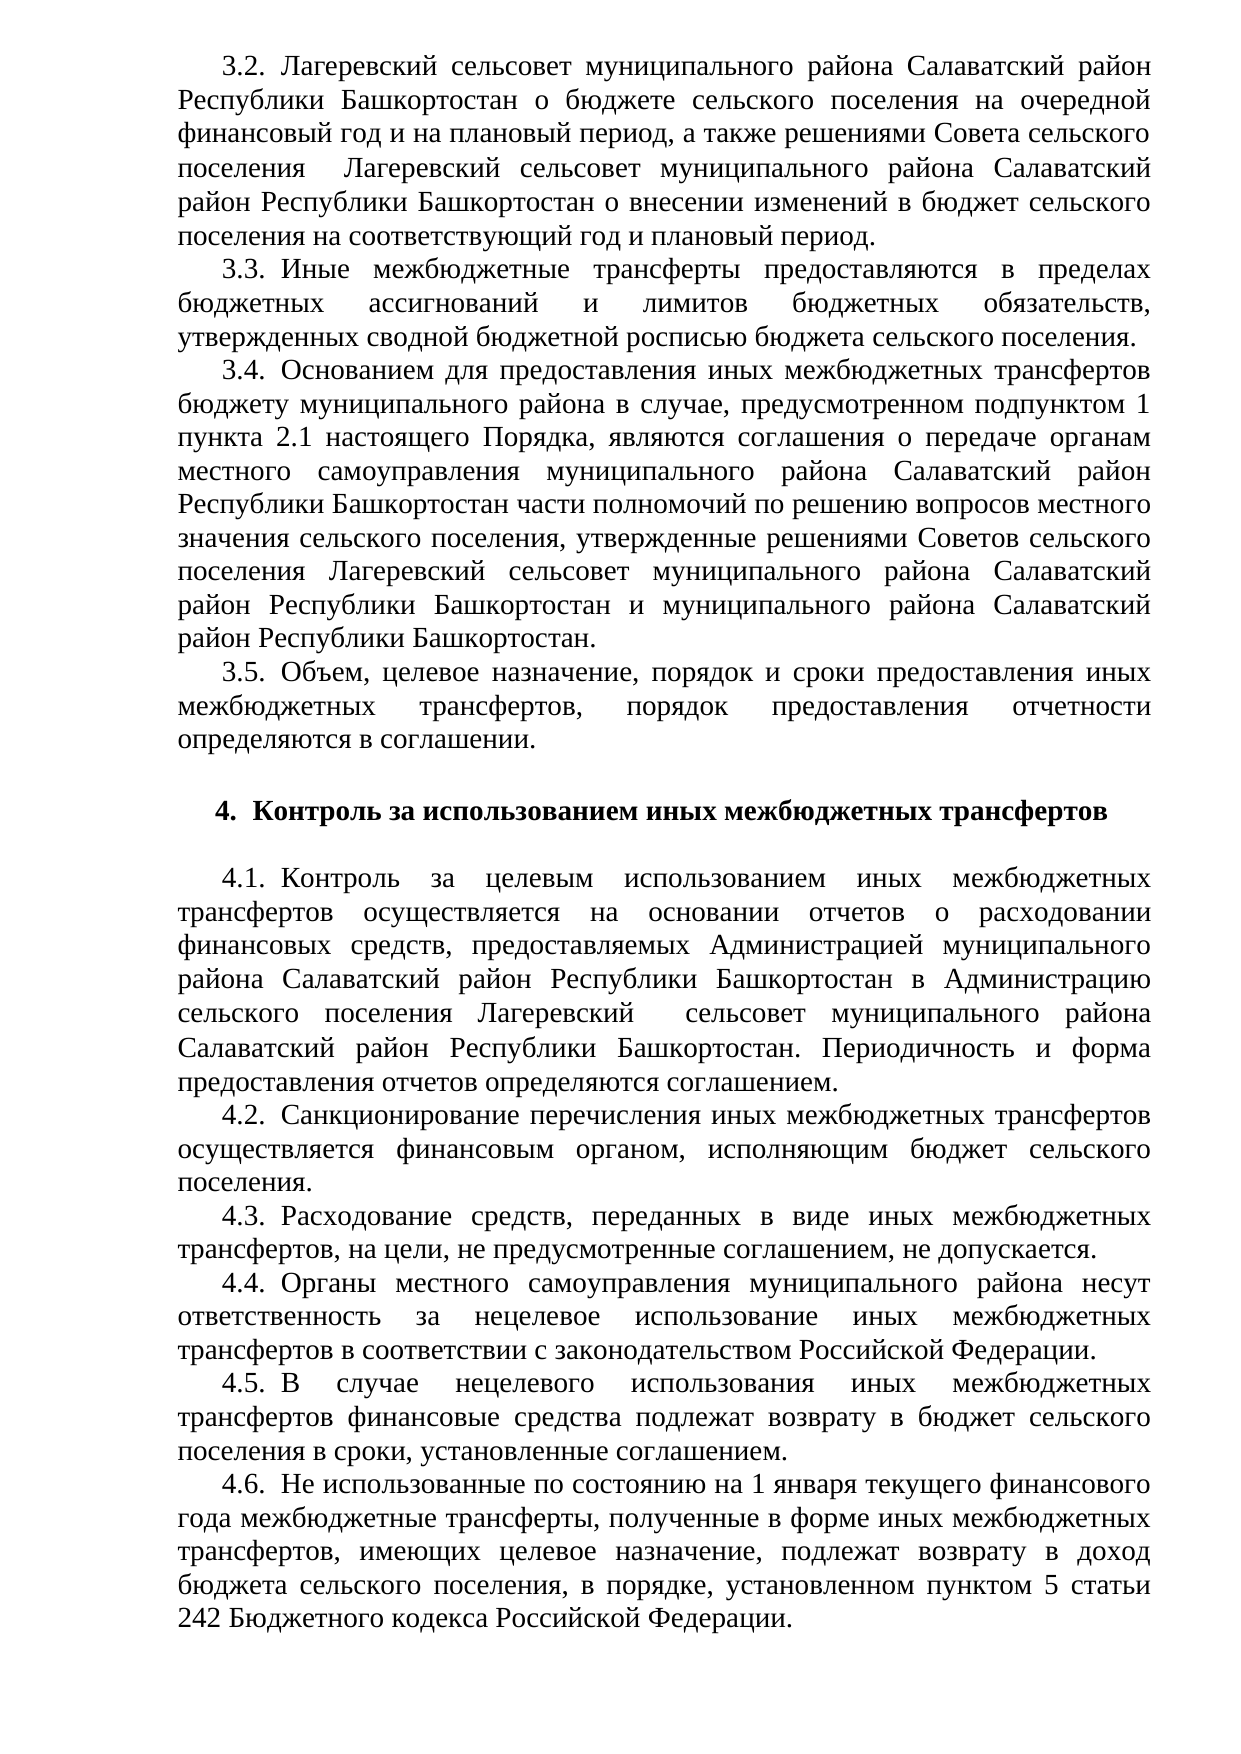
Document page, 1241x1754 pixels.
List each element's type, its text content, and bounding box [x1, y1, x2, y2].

list Контроль за использованием иных межбюджетных трансфертов [215, 793, 1152, 827]
list Органы местного самоуправления муниципального района несут ответственность за нецелевое использование иных межбюджетных трансфертов в соответствии с законодательством Российской Федерации. [177, 1265, 1152, 1366]
list В случае нецелевого использования иных межбюджетных трансфертов финансовые средства подлежат возврату в бюджет сельского поселения в сроки, установленные соглашением. [177, 1366, 1152, 1466]
list Санкционирование перечисления иных межбюджетных трансфертов осуществляется финансовым органом, исполняющим бюджет сельского поселения. [177, 1097, 1152, 1198]
list Не использованные по состоянию на 1 января текущего финансового года межбюджетные трансферты, полученные в форме иных межбюджетных трансфертов, имеющих целевое назначение, подлежат возврату в доход бюджета сельского поселения, в порядке, установленном пунктом 5 статьи 242 Бюджетного кодекса Российской Федерации. [177, 1466, 1152, 1634]
list Иные межбюджетные трансферты предоставляются в пределах бюджетных ассигнований и лимитов бюджетных обязательств, утвержденных сводной бюджетной росписью бюджета сельского поселения. [177, 252, 1152, 352]
list Объем, целевое назначение, порядок и сроки предоставления иных межбюджетных трансфертов, порядок предоставления отчетности определяются в соглашении. [177, 654, 1152, 755]
list Лагеревский сельсовет муниципального района Салаватский район Республики Башкортостан о бюджете сельского поселения на очередной финансовый год и на плановый период, а также решениями Совета сельского поселения Лагеревский сельсовет муниципального района Салаватский район Республики Башкортостан о внесении изменений в бюджет сельского поселения на соответствующий год и плановый период. [177, 48, 1152, 252]
list Расходование средств, переданных в виде иных межбюджетных трансфертов, на цели, не предусмотренные соглашением, не допускается. [177, 1198, 1152, 1265]
list Контроль за целевым использованием иных межбюджетных трансфертов осуществляется на основании отчетов о расходовании финансовых средств, предоставляемых Администрацией муниципального района Салаватский район Республики Башкортостан в Администрацию сельского поселения Лагеревский сельсовет муниципального района Салаватский район Республики Башкортостан. Периодичность и форма предоставления отчетов определяются соглашением. [177, 860, 1152, 1097]
list Основанием для предоставления иных межбюджетных трансфертов бюджету муниципального района в случае, предусмотренном подпунктом 1 пункта 2.1 настоящего Порядка, являются соглашения о передаче органам местного самоуправления муниципального района Салаватский район Республики Башкортостан части полномочий по решению вопросов местного значения сельского поселения, утвержденные решениями Советов сельского поселения Лагеревский сельсовет муниципального района Салаватский район Республики Башкортостан и муниципального района Салаватский район Республики Башкортостан. [177, 352, 1152, 654]
